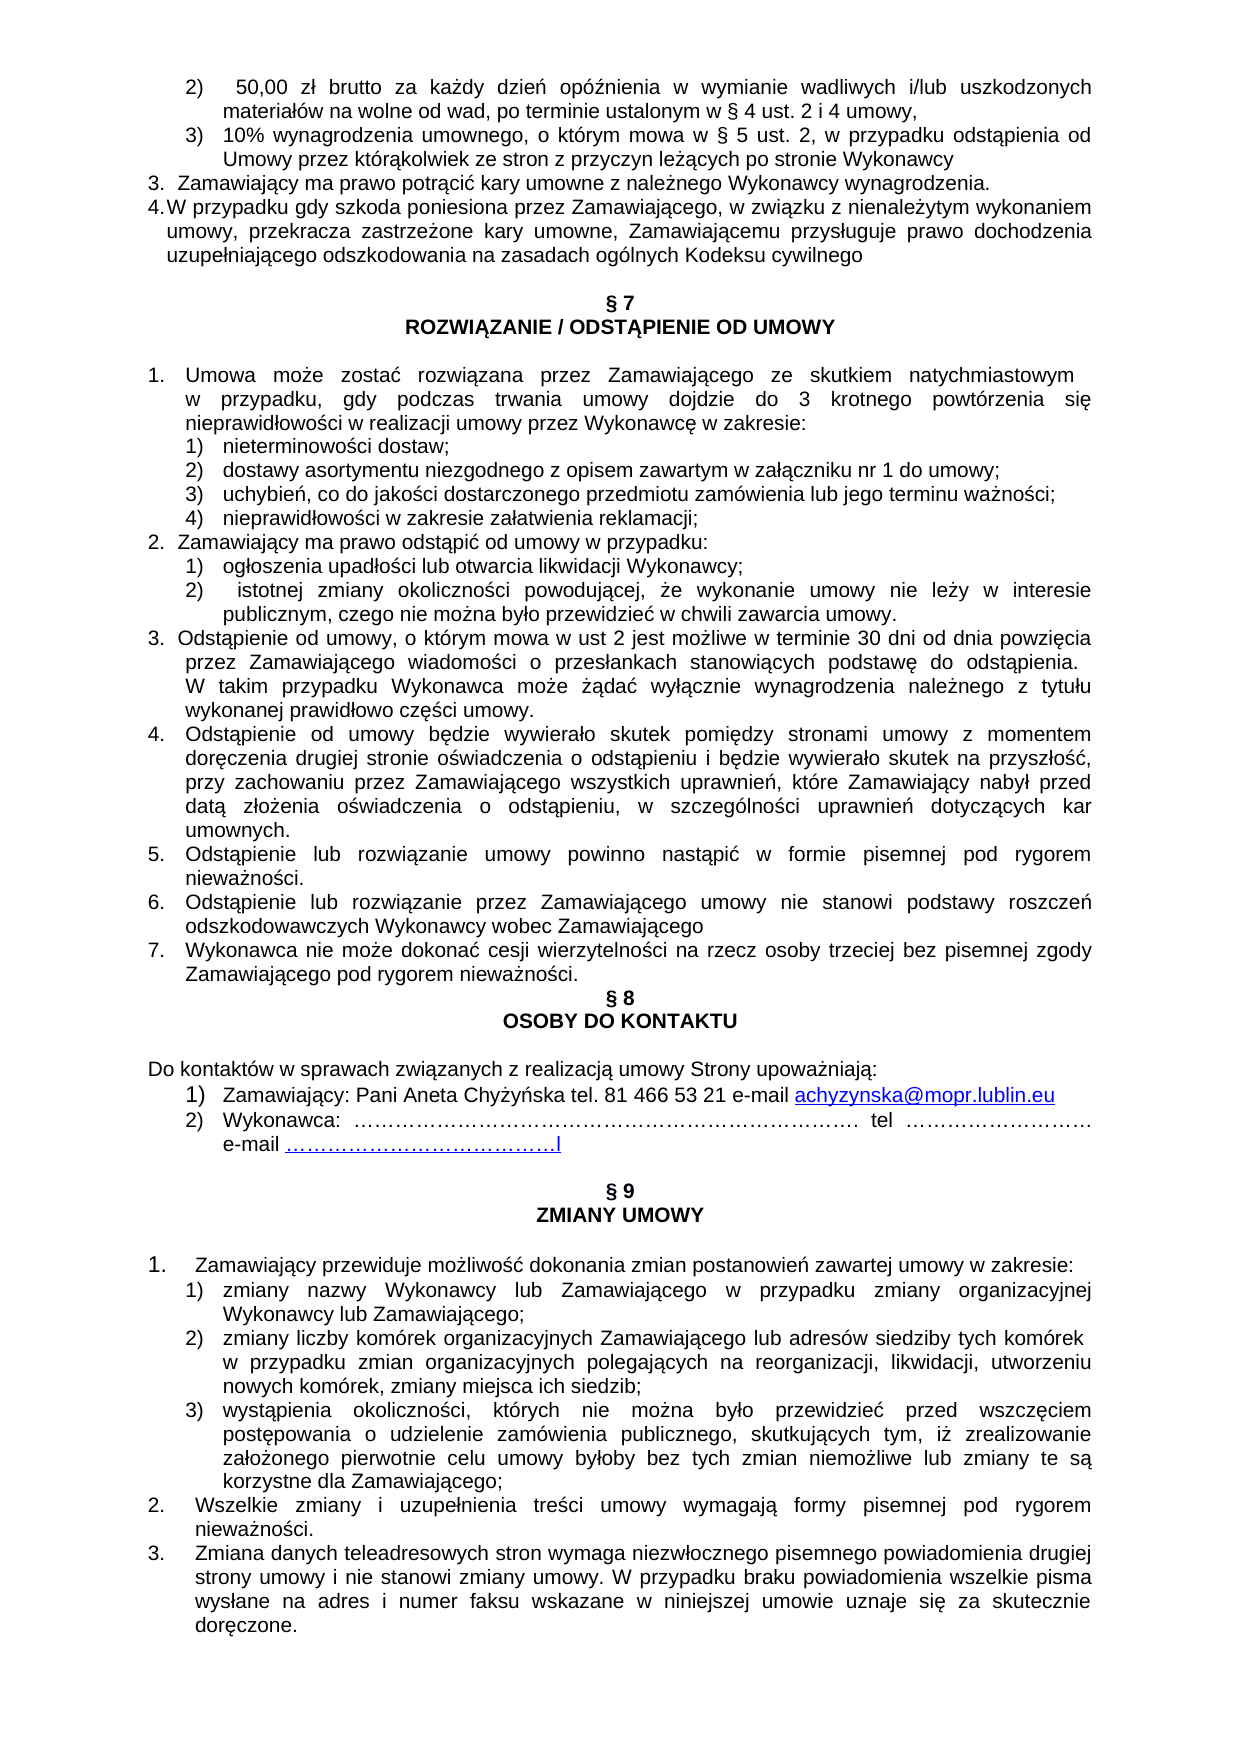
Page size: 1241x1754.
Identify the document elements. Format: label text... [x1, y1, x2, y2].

list Umowa może zostać rozwiązana przez Zamawiającego ze skutkiem natychmiastowym w przypadku, gdy podczas trwania umowy dojdzie do 3 krotnego powtórzenia się nieprawidłowości w realizacji umowy przez Wykonawcę w zakresie: [148, 362, 1093, 434]
text ROZWIĄZANIE / ODSTĄPIENIE OD UMOWY [148, 314, 1093, 338]
list 50,00 zł brutto za każdy dzień opóźnienia w wymianie wadliwych i/lub uszkodzonych materiałów na wolne od wad, po terminie ustalonym w § 4 ust. 2 i 4 umowy, [185, 75, 1093, 123]
list Odstąpienie od umowy będzie wywierało skutek pomiędzy stronami umowy z momentem doręczenia drugiej stronie oświadczenia o odstąpieniu i będzie wywierało skutek na przyszłość, przy zachowaniu przez Zamawiającego wszystkich uprawnień, które Zamawiający nabył przed datą złożenia oświadczenia o odstąpieniu, w szczególności uprawnień dotyczących kar umownych. [148, 722, 1093, 842]
list zmiany nazwy Wykonawcy lub Zamawiającego w przypadku zmiany organizacyjnej Wykonawcy lub Zamawiającego; [185, 1278, 1093, 1326]
list 10% wynagrodzenia umownego, o którym mowa w § 5 ust. 2, w przypadku odstąpienia od Umowy przez którąkolwiek ze stron z przyczyn leżących po stronie Wykonawcy [185, 123, 1093, 171]
list wystąpienia okoliczności, których nie można było przewidzieć przed wszczęciem postępowania o udzielenie zamówienia publicznego, skutkujących tym, iż zrealizowanie założonego pierwotnie celu umowy byłoby bez tych zmian niemożliwe lub zmiany te są korzystne dla Zamawiającego; [185, 1397, 1093, 1493]
list Odstąpienie lub rozwiązanie umowy powinno nastąpić w formie pisemnej pod rygorem nieważności. [148, 842, 1093, 889]
list Zamawiający: Pani Aneta Chyżyńska tel. 81 466 53 21 e-mail achyzynska@mopr.lublin.eu [185, 1081, 1093, 1107]
text § 8 [148, 985, 1093, 1009]
list Odstąpienie lub rozwiązanie przez Zamawiającego umowy nie stanowi podstawy roszczeń odszkodowawczych Wykonawcy wobec Zamawiającego [148, 889, 1093, 937]
list Zmiana danych teleadresowych stron wymaga niezwłocznego pisemnego powiadomienia drugiej strony umowy i nie stanowi zmiany umowy. W przypadku braku powiadomienia wszelkie pisma wysłane na adres i numer faksu wskazane w niniejszej umowie uznaje się za skutecznie doręczone. [148, 1541, 1093, 1637]
list uchybień, co do jakości dostarczonego przedmiotu zamówienia lub jego terminu ważności; [185, 482, 1093, 506]
list nieterminowości dostaw; [185, 434, 1093, 458]
list Wszelkie zmiany i uzupełnienia treści umowy wymagają formy pisemnej pod rygorem nieważności. [148, 1493, 1093, 1541]
list Wykonawca: ………………………………………………………………. tel ……………………… e-mail …………………………………l [185, 1107, 1093, 1155]
list istotnej zmiany okoliczności powodującej, że wykonanie umowy nie leży w interesie publicznym, czego nie można było przewidzieć w chwili zawarcia umowy. [185, 578, 1093, 626]
list zmiany liczby komórek organizacyjnych Zamawiającego lub adresów siedziby tych komórek w przypadku zmian organizacyjnych polegających na reorganizacji, likwidacji, utworzeniu nowych komórek, zmiany miejsca ich siedzib; [185, 1326, 1093, 1397]
text § 9 [148, 1179, 1093, 1203]
list nieprawidłowości w zakresie załatwienia reklamacji; [185, 506, 1093, 530]
list Zamawiający ma prawo potrącić kary umowne z należnego Wykonawcy wynagrodzenia. [148, 171, 1093, 195]
list Zamawiający ma prawo odstąpić od umowy w przypadku: [148, 530, 1093, 554]
list dostawy asortymentu niezgodnego z opisem zawartym w załączniku nr 1 do umowy; [185, 458, 1093, 482]
list W przypadku gdy szkoda poniesiona przez Zamawiającego, w związku z nienależytym wykonaniem umowy, przekracza zastrzeżone kary umowne, Zamawiającemu przysługuje prawo dochodzenia uzupełniającego odszkodowania na zasadach ogólnych Kodeksu cywilnego [148, 195, 1093, 267]
list Zamawiający przewiduje możliwość dokonania zmian postanowień zawartej umowy w zakresie: [148, 1251, 1093, 1278]
list Wykonawca nie może dokonać cesji wierzytelności na rzecz osoby trzeciej bez pisemnej zgody Zamawiającego pod rygorem nieważności. [148, 937, 1093, 985]
text Do kontaktów w sprawach związanych z realizacją umowy Strony upoważniają: [148, 1057, 1093, 1081]
text ZMIANY UMOWY [148, 1203, 1093, 1227]
list Odstąpienie od umowy, o którym mowa w ust 2 jest możliwe w terminie 30 dni od dnia powzięcia przez Zamawiającego wiadomości o przesłankach stanowiących podstawę do odstąpienia. W takim przypadku Wykonawca może żądać wyłącznie wynagrodzenia należnego z tytułu wykonanej prawidłowo części umowy. [148, 626, 1093, 722]
list ogłoszenia upadłości lub otwarcia likwidacji Wykonawcy; [185, 554, 1093, 578]
text § 7 [148, 291, 1093, 314]
text OSOBY DO KONTAKTU [148, 1009, 1093, 1033]
